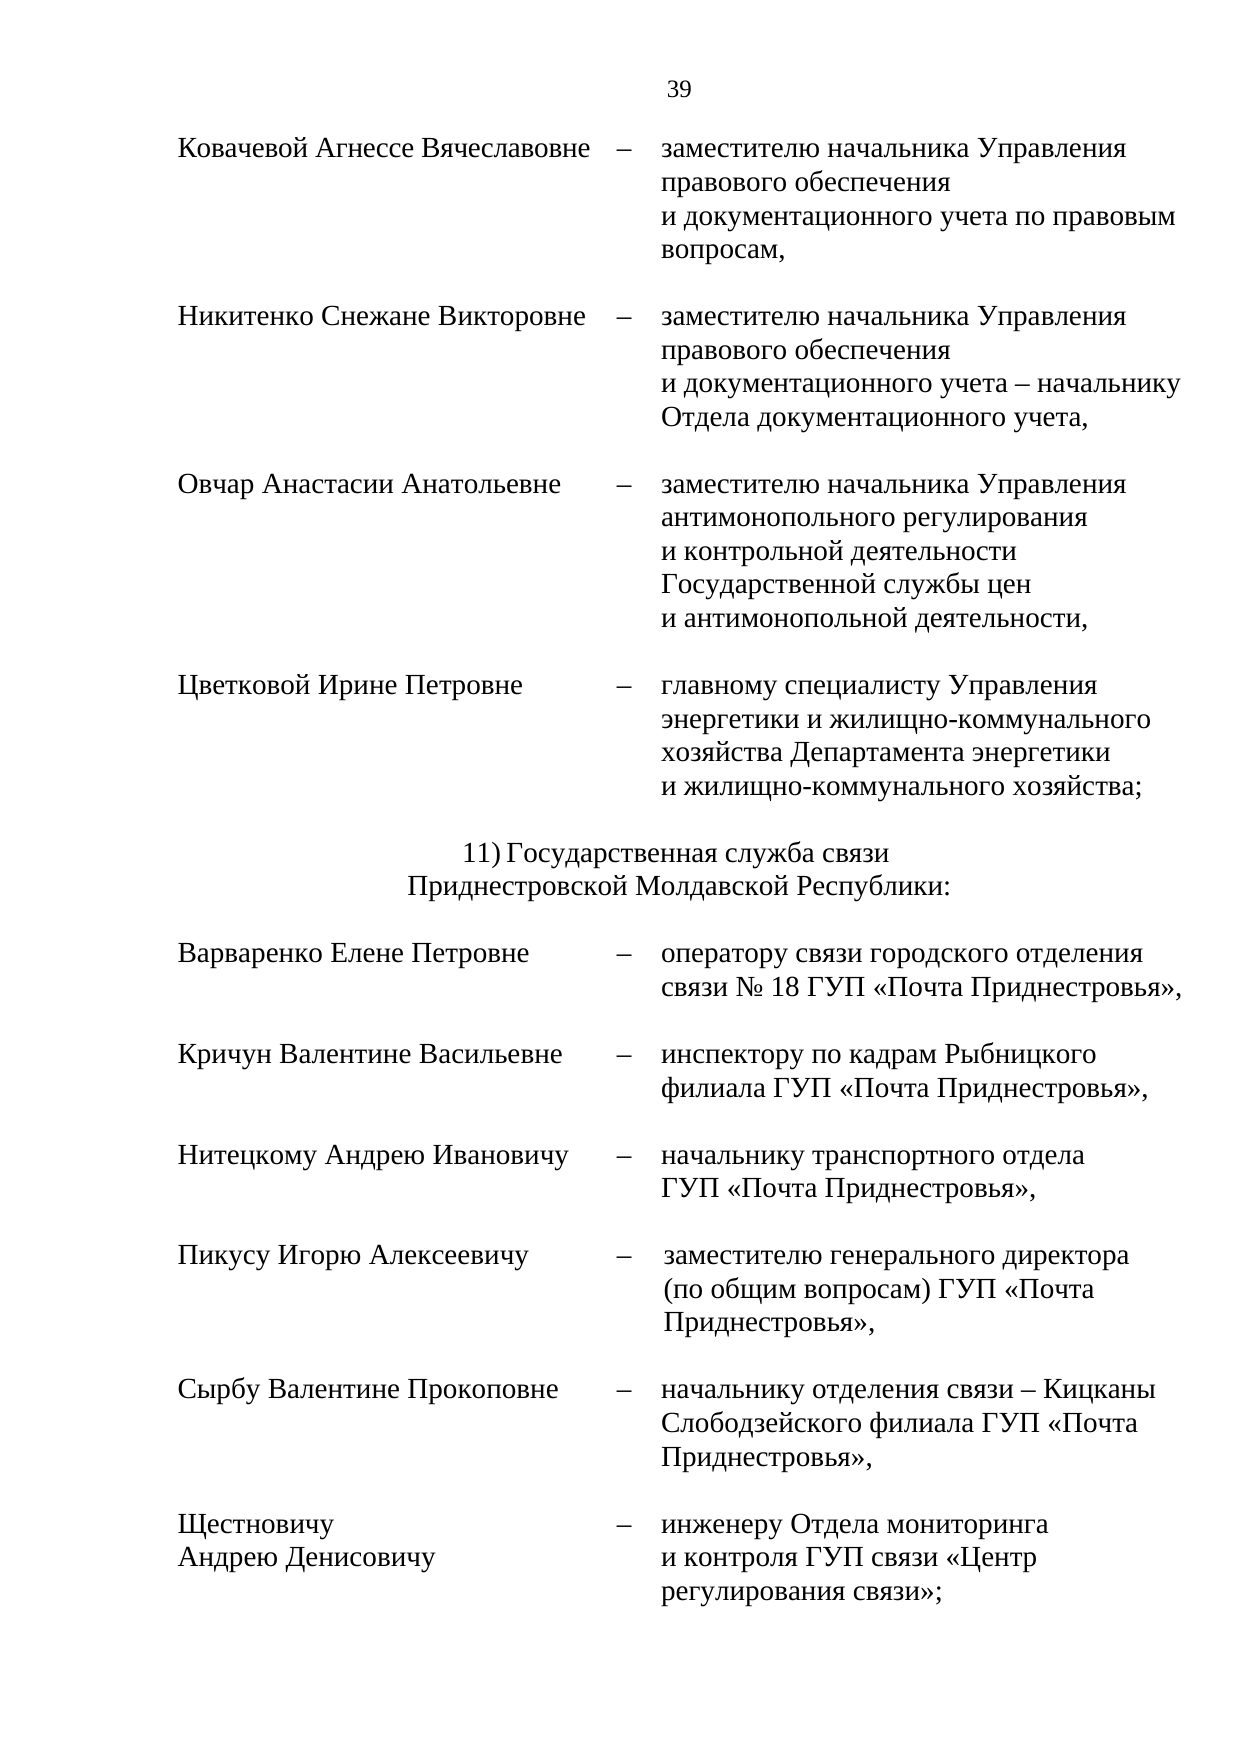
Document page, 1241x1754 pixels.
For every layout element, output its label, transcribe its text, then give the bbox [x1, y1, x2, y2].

table_header – [605, 936, 649, 1036]
table_cell начальнику транспортного отдела ГУП «Почта Приднестровья», [650, 1137, 1196, 1237]
table_cell заместителю начальника Управления антимонопольного регулирования и контрольной деятельности Государственной службы цен и антимонопольной деятельности, [650, 466, 1196, 667]
table_cell – [605, 466, 649, 667]
table_cell Сырбу Валентине Прокоповне [166, 1372, 605, 1506]
table_cell Ковачевой Агнессе Вячеславовне [166, 131, 605, 298]
table_cell – [605, 1372, 649, 1506]
table_cell – [605, 1137, 649, 1237]
table_cell заместителю генерального директора (по общим вопросам) ГУП «Почта Приднестровья», [652, 1238, 1196, 1372]
table_cell главному специалисту Управления энергетики и жилищно-коммунального хозяйства Департамента энергетики и жилищно-коммунального хозяйства; [650, 667, 1196, 801]
table_cell начальнику отделения связи – Кицканы Слободзейского филиала ГУП «Почта Приднестровья», [650, 1372, 1196, 1506]
table_cell – [605, 1506, 649, 1606]
table_cell инженеру Отдела мониторинга и контроля ГУП связи «Центр регулирования связи»; [650, 1506, 1196, 1606]
table_cell заместителю начальника Управления правового обеспечения и документационного учета – начальнику Отдела документационного учета, [650, 298, 1196, 466]
table_cell – [605, 1036, 649, 1137]
table_header Варваренко Елене Петровне [166, 936, 605, 1036]
table_cell Цветковой Ирине Петровне [166, 667, 605, 801]
table_cell Нитецкому Андрею Ивановичу [166, 1137, 605, 1237]
table_cell – [605, 131, 649, 298]
table_cell Пикусу Игорю Алексеевичу [166, 1238, 605, 1372]
table_cell Кричун Валентине Васильевне [166, 1036, 605, 1137]
table_cell инспектору по кадрам Рыбницкого филиала ГУП «Почта Приднестровья», [650, 1036, 1196, 1137]
table_header оператору связи городского отделения связи № 18 ГУП «Почта Приднестровья», [650, 936, 1196, 1036]
table_cell – [605, 1238, 652, 1372]
table_cell – [605, 298, 649, 466]
table_cell Овчар Анастасии Анатольевне [166, 466, 605, 667]
table_cell – [605, 667, 649, 801]
table_cell Щестновичу Андрею Денисовичу [166, 1506, 605, 1606]
list Государственная служба связи Приднестровской Молдавской Республики: [177, 835, 1181, 902]
table_cell Никитенко Снежане Викторовне [166, 298, 605, 466]
table_cell заместителю начальника Управления правового обеспечения и документационного учета по правовым вопросам, [650, 131, 1196, 298]
